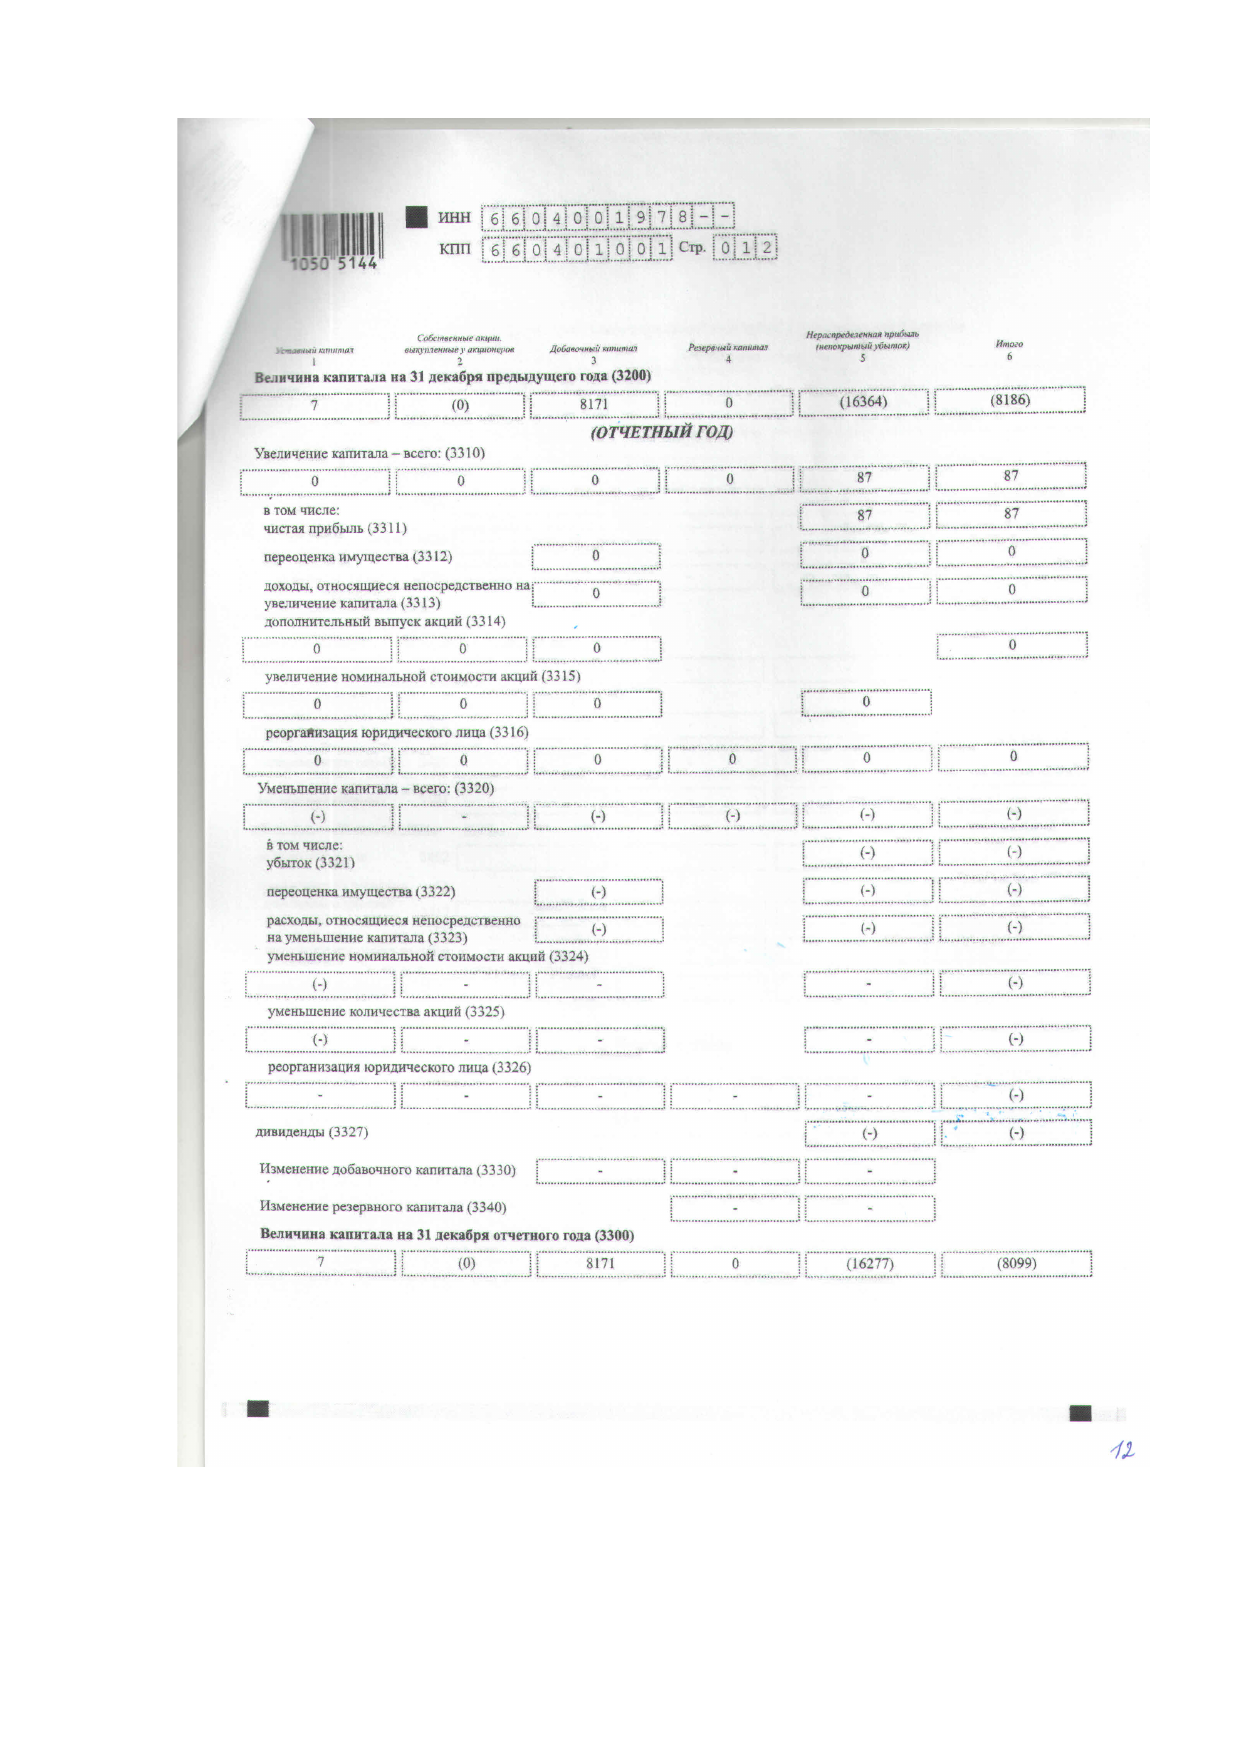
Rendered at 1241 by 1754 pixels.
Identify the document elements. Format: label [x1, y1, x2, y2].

picture [177, 118, 1150, 1467]
